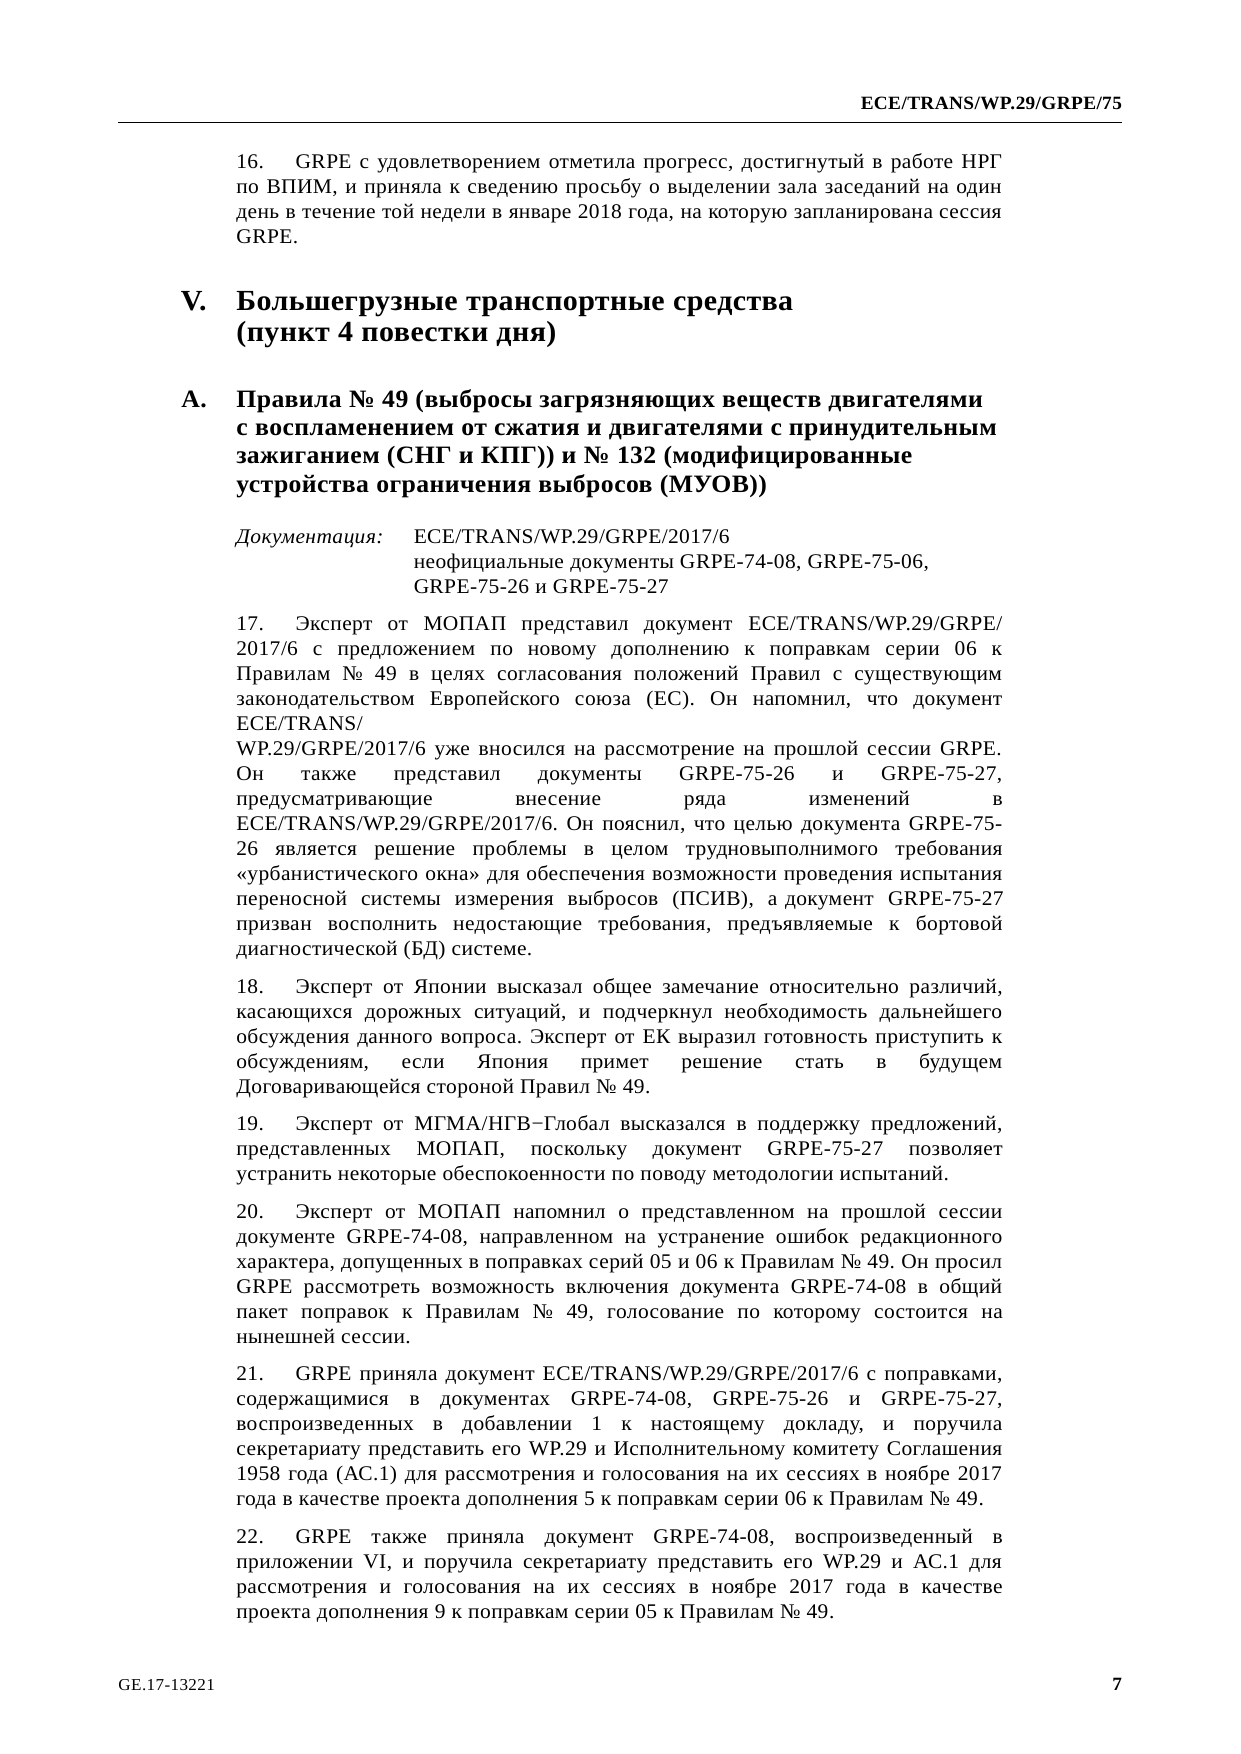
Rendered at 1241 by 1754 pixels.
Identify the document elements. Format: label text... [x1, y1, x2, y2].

text 18. Эксперт от Японии высказал общее замечание относительно различий, касающихся дорожных ситуаций, и подчеркнул необходимость дальнейшего обсуждения данного вопроса. Эксперт от ЕК выразил готовность приступить к обсуждениям, если Япония примет решение стать в будущем Договаривающейся стороной Правил № 49. [236, 973, 1004, 1098]
text 16. GRPE с удовлетворением отметила прогресс, достигнутый в работе НРГ по ВПИМ, и приняла к сведению просьбу о выделении зала заседаний на один день в течение той недели в январе 2018 года, на которую запланирована сессия GRPE. [236, 148, 1004, 248]
text 20. Эксперт от МОПАП напомнил о представленном на прошлой сессии документе GRPE-74-08, направленном на устранение ошибок редакционного характера, допущенных в поправках серий 05 и 06 к Правилам № 49. Он просил GRPE рассмотреть возможность включения документа GRPE-74-08 в общий пакет поправок к Правилам № 49, голосование по которому состоится на нынешней сессии. [236, 1198, 1004, 1348]
text 19. Эксперт от МГМА/НГВ−Глобал высказался в поддержку предложений, представленных МОПАП, поскольку документ GRPE-75-27 позволяет устранить некоторые обеспокоенности по поводу методологии испытаний. [236, 1110, 1004, 1185]
text 17. Эксперт от МОПАП представил документ ECE/TRANS/WP.29/GRPE/ 2017/6 с предложением по новому дополнению к поправкам серии 06 к Правилам № 49 в целях согласования положений Правил с существующим законодательством Европейского союза (ЕС). Он напомнил, что документ ECE/TRANS/ WP.29/GRPE/2017/6 уже вносился на рассмотрение на прошлой сессии GRPE. Он также представил документы GRPE-75-26 и GRPE-75-27, предусматривающие внесение ряда изменений в ECE/TRANS/WP.29/GRPE/2017/6. Он пояснил, что целью документа GRPE-75-26 является решение проблемы в целом трудновыполнимого требования «урбанистического окна» для обеспечения возможности проведения испытания переносной системы измерения выбросов (ПСИВ), а документ GRPE-75-27 призван восполнить недостающие требования, предъявляемые к бортовой диагностической (БД) системе. [236, 610, 1004, 960]
text Документация: ECE/TRANS/WP.29/GRPE/2017/6 неофициальные документы GRPE-74-08, GRPE-75-06, GRPE-75-26 и GRPE-75-27 [236, 523, 1004, 598]
text 22. GRPE также приняла документ GRPE-74-08, воспроизведенный в приложении VI, и поручила секретариату представить его WP.29 и АС.1 для рассмотрения и голосования на их сессиях в ноябре 2017 года в качестве проекта дополнения 9 к поправкам серии 05 к Правилам № 49. [236, 1523, 1004, 1623]
text V. Большегрузные транспортные средства (пункт 4 повестки дня) [118, 285, 1004, 348]
text 21. GRPE приняла документ ECE/TRANS/WP.29/GRPE/2017/6 с поправками, содержащимися в документах GRPE-74-08, GRPE-75-26 и GRPE-75-27, воспроизведенных в добавлении 1 к настоящему докладу, и поручила секретариату представить его WP.29 и Исполнительному комитету Соглашения 1958 года (АС.1) для рассмотрения и голосования на их сессиях в ноябре 2017 года в качестве проекта дополнения 5 к поправкам серии 06 к Правилам № 49. [236, 1360, 1004, 1510]
text A. Правила № 49 (выбросы загрязняющих веществ двигателями с воспламенением от сжатия и двигателями с принудительным зажиганием (СНГ и КПГ)) и № 132 (модифицированные устройства ограничения выбросов (МУОВ)) [118, 385, 1004, 498]
